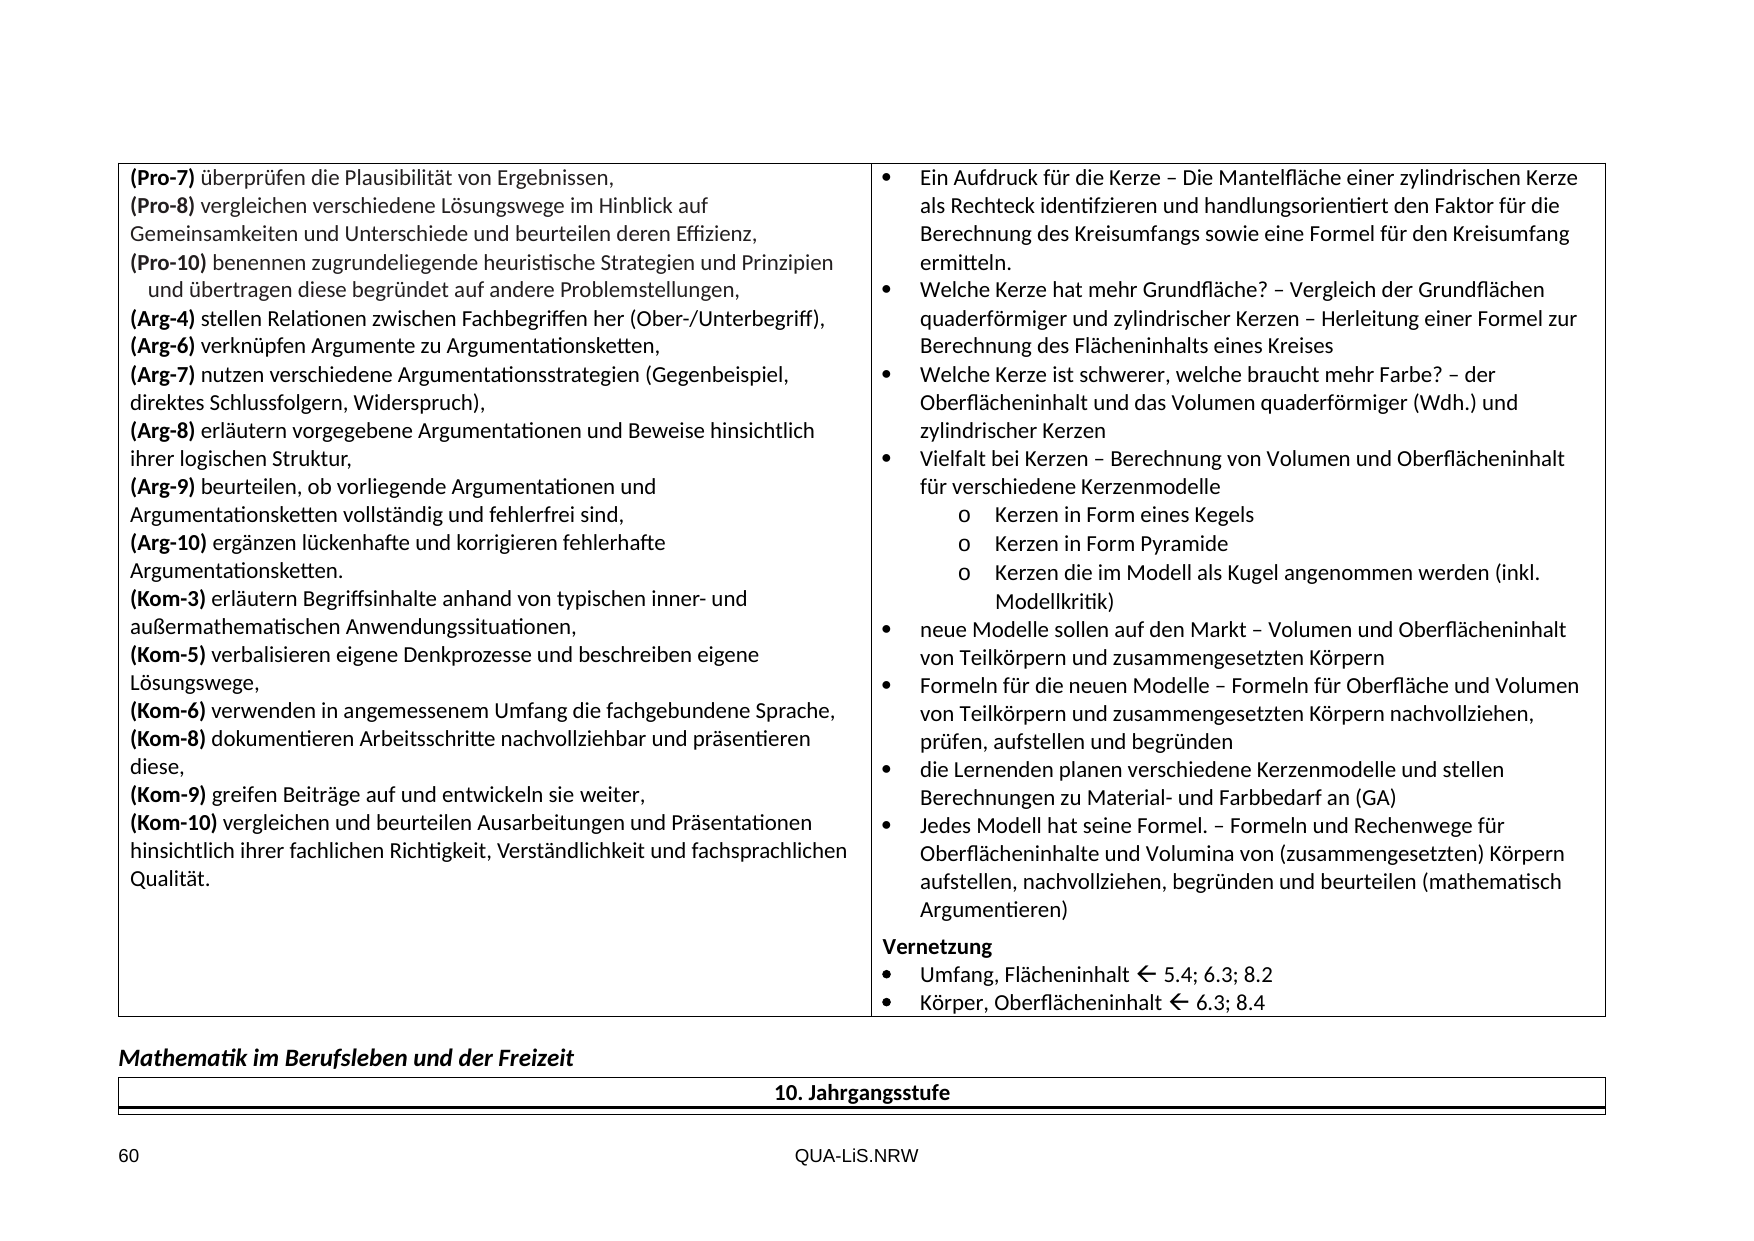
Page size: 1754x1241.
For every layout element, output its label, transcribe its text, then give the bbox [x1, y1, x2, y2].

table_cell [119, 164, 871, 1016]
text Mathematik im Berufsleben und der Freizeit [118, 1042, 1636, 1072]
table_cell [872, 164, 1605, 1016]
table_header 10. Jahrgangsstufe [119, 1078, 1605, 1106]
